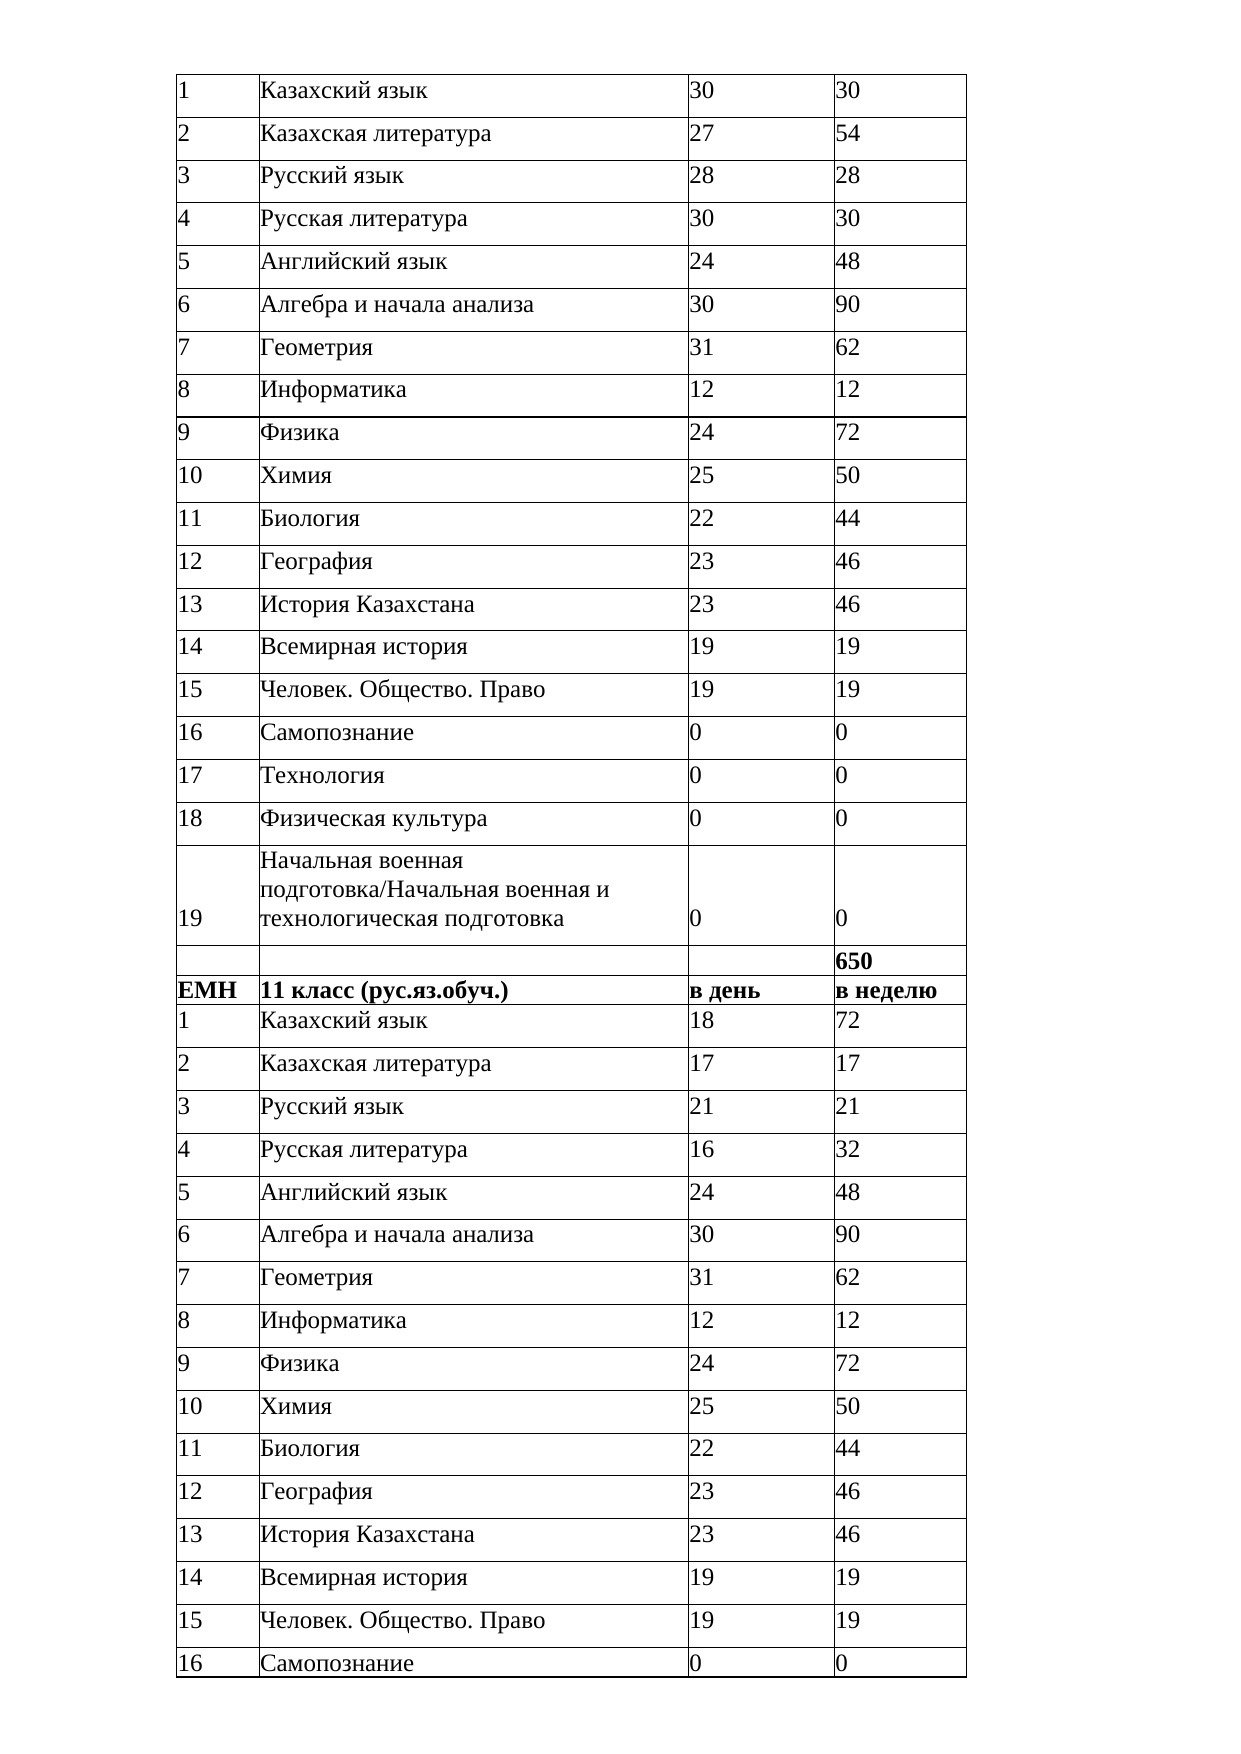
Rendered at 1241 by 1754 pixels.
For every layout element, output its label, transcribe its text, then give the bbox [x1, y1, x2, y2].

table_cell 16 [689, 1134, 834, 1176]
table_cell 21 [689, 1091, 834, 1133]
table_cell Всемирная история [260, 631, 688, 673]
table_cell Английский язык [260, 246, 688, 288]
table_cell 12 [177, 546, 259, 588]
table_cell Алгебра и начала анализа [260, 289, 688, 331]
table_cell 12 [689, 375, 834, 416]
table_cell 23 [689, 1519, 834, 1561]
table_cell 17 [689, 1048, 834, 1090]
table_cell 54 [835, 118, 966, 159]
table_cell 30 [835, 203, 966, 245]
table_cell Человек. Общество. Право [260, 674, 688, 716]
table_cell 7 [177, 1262, 259, 1304]
table_cell 0 [689, 846, 834, 945]
table_cell 28 [689, 161, 834, 202]
table_cell в день [689, 976, 834, 1004]
table_cell 1 [177, 1005, 259, 1047]
table_cell 2 [177, 1048, 259, 1090]
table_cell 72 [835, 418, 966, 459]
table_cell Казахская литература [260, 118, 688, 159]
table_cell 19 [835, 674, 966, 716]
table_cell 8 [177, 1305, 259, 1347]
table_cell ЕМН [177, 976, 259, 1004]
table_cell 14 [177, 1562, 259, 1604]
table_cell 25 [689, 1391, 834, 1432]
table_cell 0 [689, 803, 834, 844]
table_cell Казахский язык [260, 75, 688, 117]
table_cell 14 [177, 631, 259, 673]
table_cell 44 [835, 503, 966, 545]
table_cell 22 [689, 503, 834, 545]
table_cell 0 [689, 1648, 834, 1676]
table_cell 28 [835, 161, 966, 202]
table_cell 0 [835, 717, 966, 759]
table_cell 17 [177, 760, 259, 802]
table_cell 32 [835, 1134, 966, 1176]
table_cell Самопознание [260, 717, 688, 759]
table_cell 0 [835, 803, 966, 844]
table_cell 24 [689, 1348, 834, 1390]
table_cell 5 [177, 1177, 259, 1218]
table_cell 3 [177, 1091, 259, 1133]
table_cell Геометрия [260, 1262, 688, 1304]
table_cell 0 [689, 717, 834, 759]
table_cell Информатика [260, 1305, 688, 1347]
table_cell 12 [689, 1305, 834, 1347]
table_cell 30 [689, 1220, 834, 1261]
table_cell 8 [177, 375, 259, 416]
table_cell 12 [835, 375, 966, 416]
table_cell Русский язык [260, 161, 688, 202]
table_cell 48 [835, 1177, 966, 1218]
table_cell 18 [689, 1005, 834, 1047]
table_cell 24 [689, 1177, 834, 1218]
table_cell 46 [835, 1519, 966, 1561]
table_cell 19 [835, 1605, 966, 1647]
table_cell Русская литература [260, 1134, 688, 1176]
table_cell История Казахстана [260, 589, 688, 630]
table_cell 0 [689, 760, 834, 802]
table_cell Самопознание [260, 1648, 688, 1676]
table_cell в неделю [835, 976, 966, 1004]
table_cell 0 [835, 846, 966, 945]
table_cell 19 [689, 1562, 834, 1604]
table_cell Технология [260, 760, 688, 802]
table_cell 0 [835, 1648, 966, 1676]
table_cell 30 [689, 75, 834, 117]
table_cell [177, 946, 259, 974]
table_cell 15 [177, 674, 259, 716]
table_cell 23 [689, 546, 834, 588]
table_cell Биология [260, 1434, 688, 1475]
table_cell 19 [689, 631, 834, 673]
table_cell 31 [689, 332, 834, 373]
table_cell 0 [835, 760, 966, 802]
table_cell 46 [835, 1476, 966, 1518]
table_cell Биология [260, 503, 688, 545]
table_cell 4 [177, 203, 259, 245]
table_cell 13 [177, 589, 259, 630]
table_cell 23 [689, 589, 834, 630]
table_cell 46 [835, 546, 966, 588]
table_cell Английский язык [260, 1177, 688, 1218]
table_cell 50 [835, 1391, 966, 1432]
table_cell 7 [177, 332, 259, 373]
table_cell Всемирная история [260, 1562, 688, 1604]
table_cell 10 [177, 460, 259, 502]
table_cell Физическая культура [260, 803, 688, 844]
table_cell 9 [177, 418, 259, 459]
table_cell Русский язык [260, 1091, 688, 1133]
table_cell География [260, 1476, 688, 1518]
table_cell Информатика [260, 375, 688, 416]
table_cell 25 [689, 460, 834, 502]
table_cell 18 [177, 803, 259, 844]
table_cell 31 [689, 1262, 834, 1304]
table_cell 17 [835, 1048, 966, 1090]
table_cell 11 [177, 503, 259, 545]
table_cell Алгебра и начала анализа [260, 1220, 688, 1261]
table_cell 19 [835, 631, 966, 673]
table_cell 62 [835, 1262, 966, 1304]
table_cell 5 [177, 246, 259, 288]
table_cell 10 [177, 1391, 259, 1432]
table_cell 48 [835, 246, 966, 288]
table_cell 9 [177, 1348, 259, 1390]
table_cell Казахская литература [260, 1048, 688, 1090]
table_cell 44 [835, 1434, 966, 1475]
table_cell 12 [177, 1476, 259, 1518]
table_cell Начальная военная подготовка/Начальная военная и технологическая подготовка [260, 846, 688, 945]
table_cell [689, 946, 834, 974]
table_cell История Казахстана [260, 1519, 688, 1561]
table_cell 13 [177, 1519, 259, 1561]
table_cell Химия [260, 1391, 688, 1432]
table_cell Русская литература [260, 203, 688, 245]
table_cell 16 [177, 717, 259, 759]
table_cell Химия [260, 460, 688, 502]
table_cell Геометрия [260, 332, 688, 373]
table_cell 90 [835, 289, 966, 331]
table_cell Физика [260, 1348, 688, 1390]
table_cell 12 [835, 1305, 966, 1347]
table_cell 21 [835, 1091, 966, 1133]
table_cell 72 [835, 1005, 966, 1047]
table_cell 1 [177, 75, 259, 117]
table_cell 19 [689, 1605, 834, 1647]
table_cell 50 [835, 460, 966, 502]
table_cell 11 класс (рус.яз.обуч.) [260, 976, 688, 1004]
table_cell 16 [177, 1648, 259, 1676]
table_cell 24 [689, 246, 834, 288]
table_cell 2 [177, 118, 259, 159]
table_cell [260, 946, 688, 974]
table_cell 62 [835, 332, 966, 373]
table_cell 6 [177, 289, 259, 331]
table_cell 23 [689, 1476, 834, 1518]
table_cell География [260, 546, 688, 588]
table_cell 19 [177, 846, 259, 945]
table_cell 3 [177, 161, 259, 202]
table_cell 15 [177, 1605, 259, 1647]
table_cell 4 [177, 1134, 259, 1176]
table_cell Человек. Общество. Право [260, 1605, 688, 1647]
table_cell 19 [689, 674, 834, 716]
table_cell 27 [689, 118, 834, 159]
table_cell 30 [689, 203, 834, 245]
table_cell Казахский язык [260, 1005, 688, 1047]
table_cell 24 [689, 418, 834, 459]
table_cell 90 [835, 1220, 966, 1261]
table_cell 19 [835, 1562, 966, 1604]
table_cell 30 [689, 289, 834, 331]
table_cell 30 [835, 75, 966, 117]
table_cell 46 [835, 589, 966, 630]
table_cell Физика [260, 418, 688, 459]
table_cell 72 [835, 1348, 966, 1390]
table_cell 650 [835, 946, 966, 974]
table_cell 22 [689, 1434, 834, 1475]
table_cell 6 [177, 1220, 259, 1261]
table_cell 11 [177, 1434, 259, 1475]
